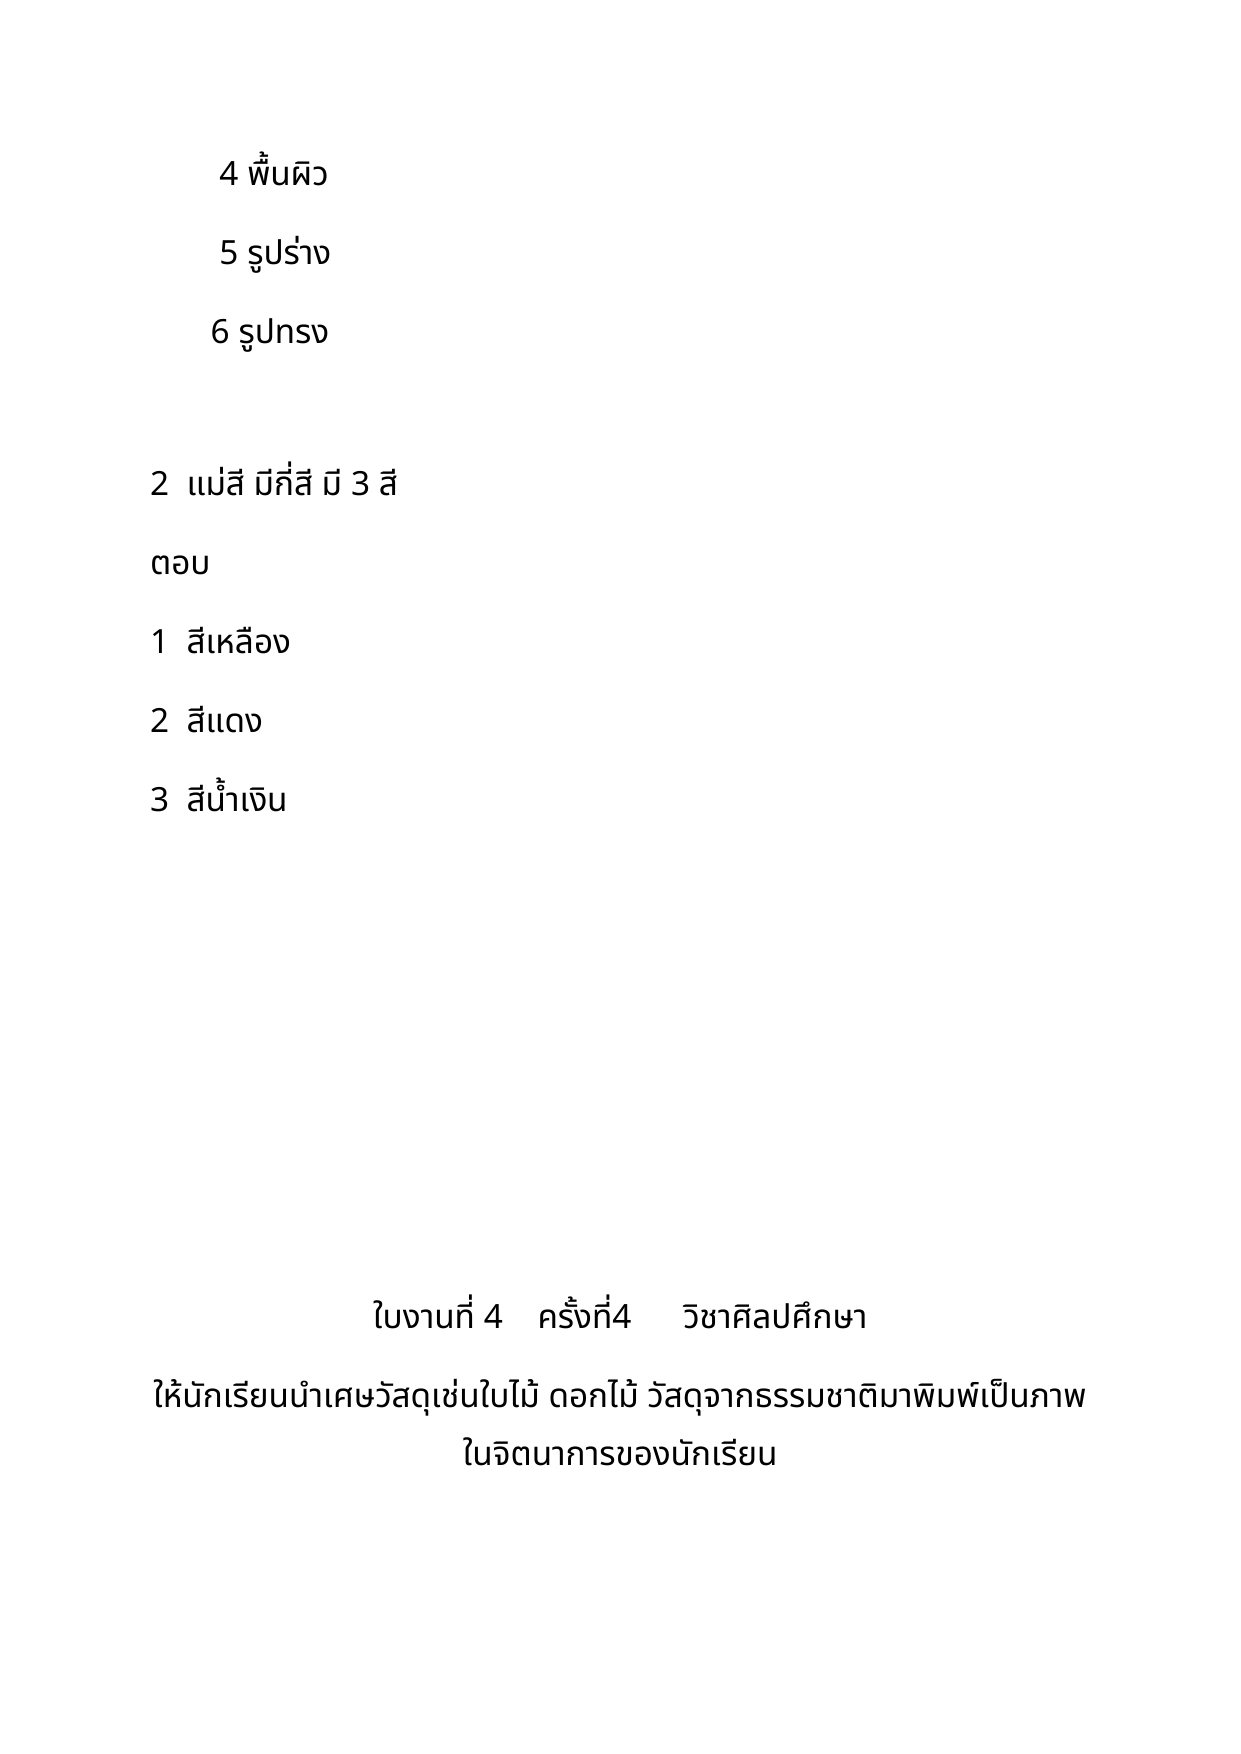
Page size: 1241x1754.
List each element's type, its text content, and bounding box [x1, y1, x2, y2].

text ตอบ [150, 539, 1090, 589]
text ให้นักเรียนนำเศษวัสดุเช่นใบไม้ ดอกไม้ วัสดุจากธรรมชาติมาพิมพ์เป็นภาพในจิตนาการของนักเรียน [150, 1372, 1090, 1480]
text 3 สีน้ำเงิน [150, 776, 1090, 826]
text ใบงานที่ 4 ครั้งที่4 วิชาศิลปศึกษา [150, 1293, 1090, 1343]
text 2 สีแดง [150, 697, 1090, 747]
text 2 แม่สี มีกี่สี มี 3 สี [150, 460, 1090, 511]
text 6 รูปทรง [150, 308, 1090, 358]
text 5 รูปร่าง [150, 229, 1090, 279]
text 4 พื้นผิว [150, 150, 1090, 201]
text 1 สีเหลือง [150, 618, 1090, 668]
